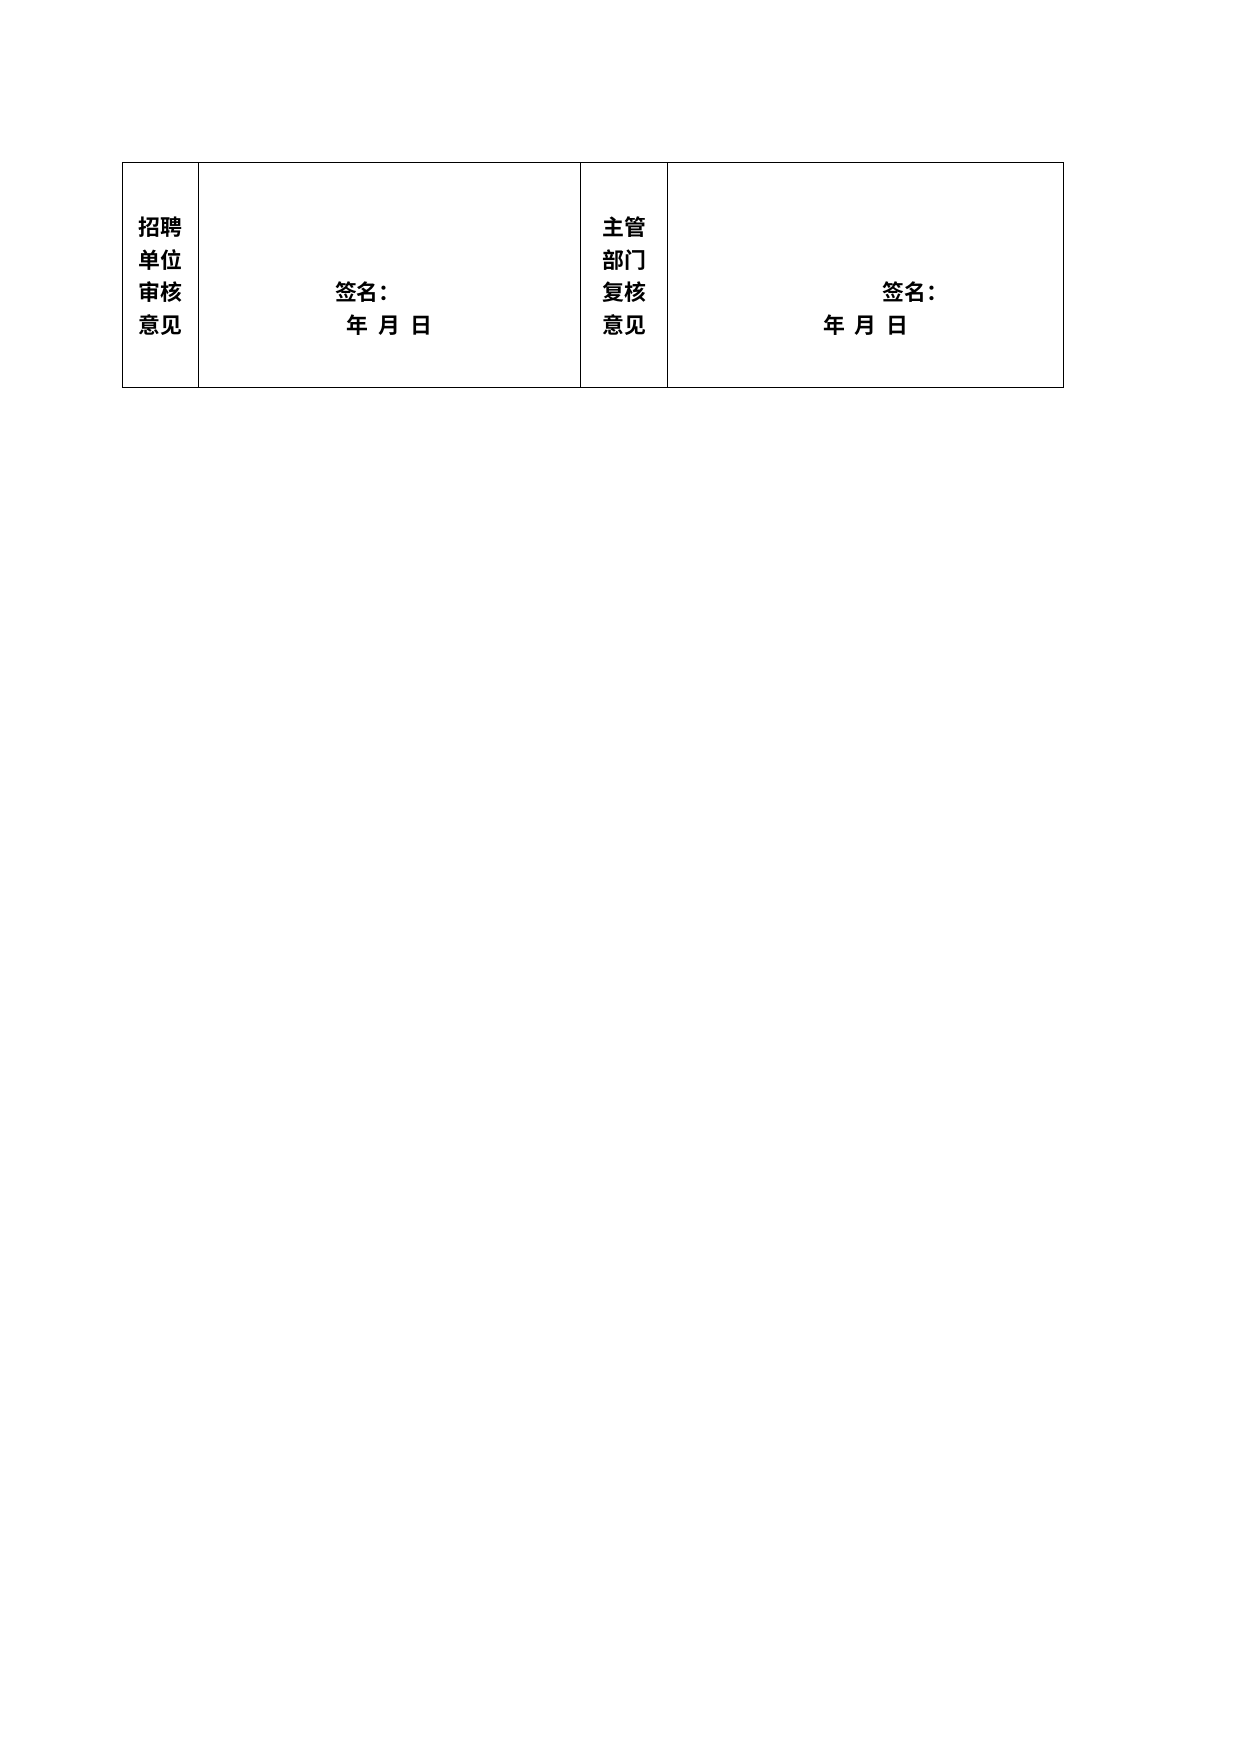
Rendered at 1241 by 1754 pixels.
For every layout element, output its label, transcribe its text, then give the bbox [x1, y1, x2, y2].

table_cell 招聘单位审核意见 [123, 163, 198, 387]
table_cell 主管 部门 复核 意见 [581, 163, 667, 387]
table_cell 签名： 年 月 日 [668, 163, 1063, 387]
table_cell 签名： 年 月 日 [199, 163, 580, 387]
